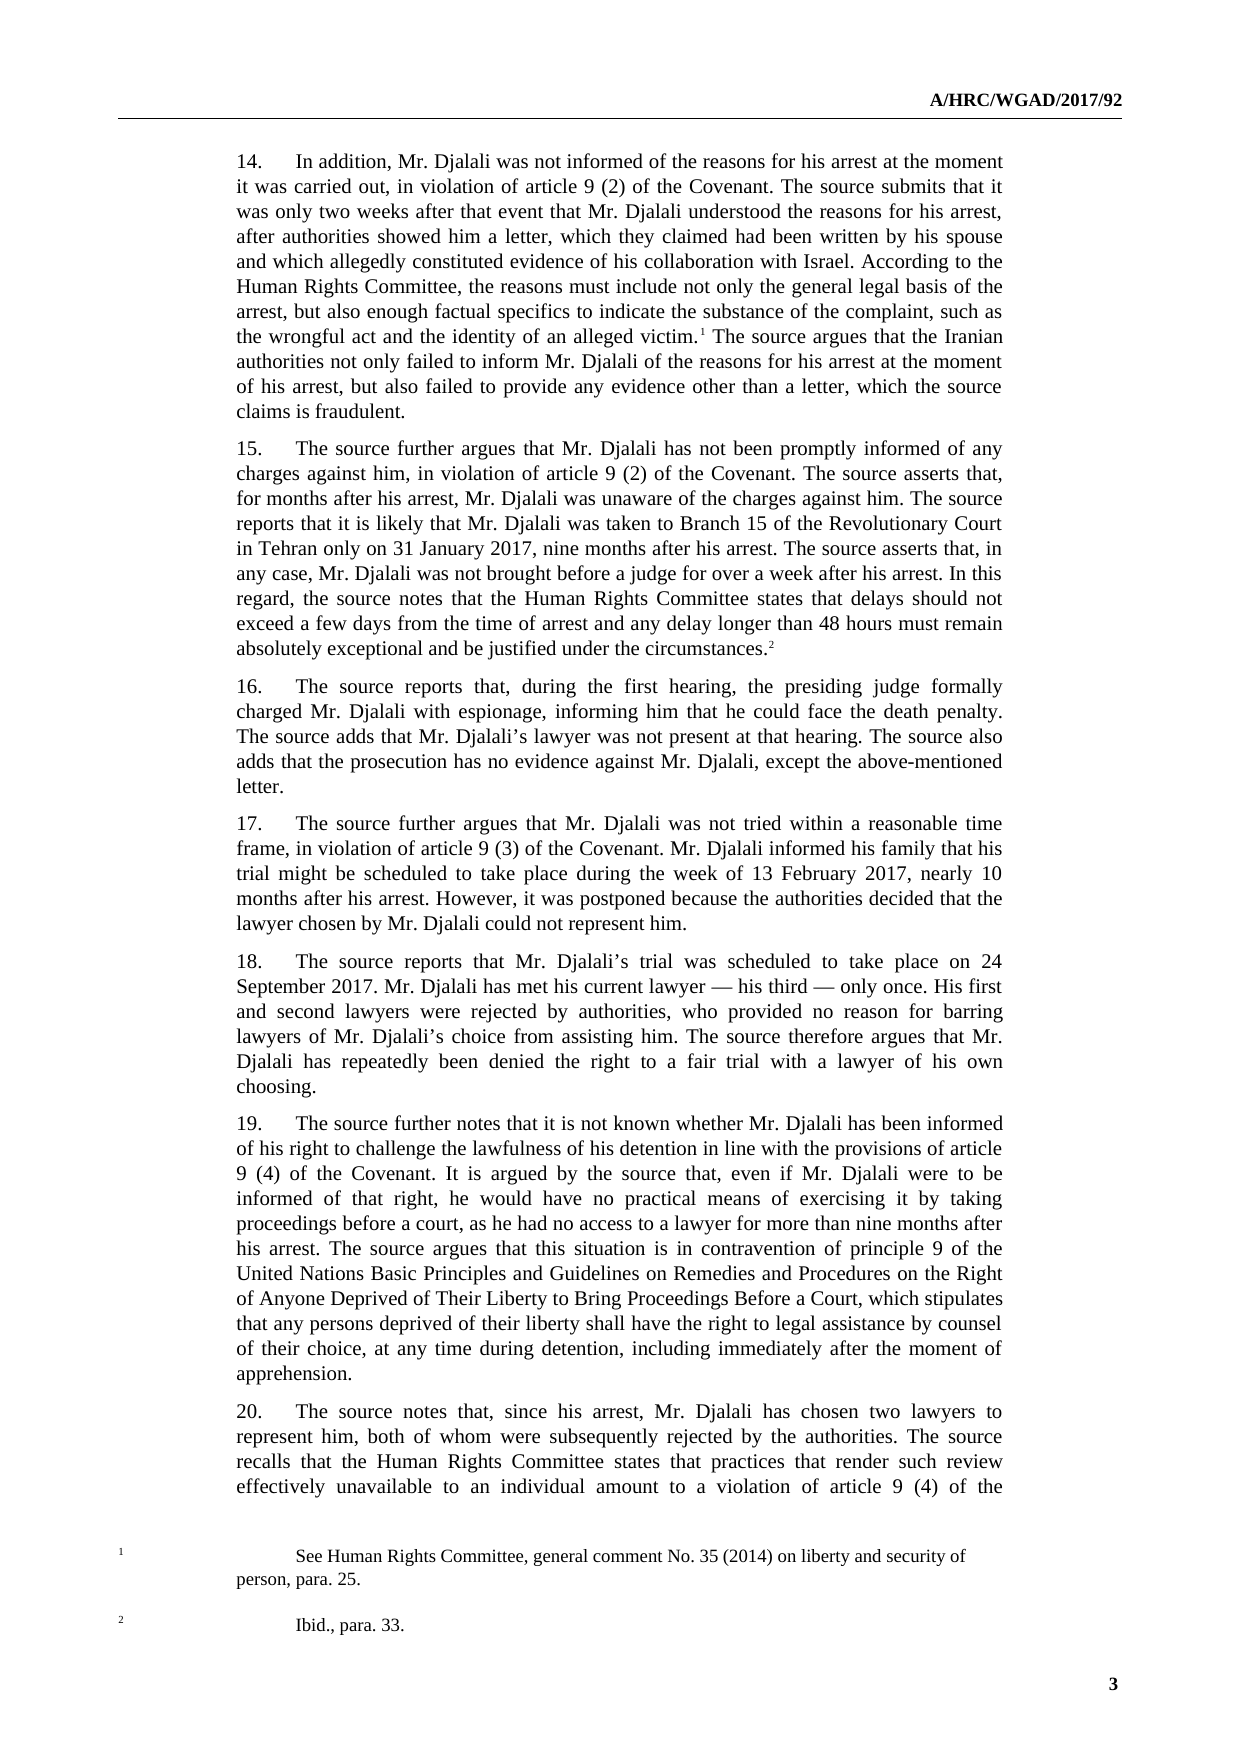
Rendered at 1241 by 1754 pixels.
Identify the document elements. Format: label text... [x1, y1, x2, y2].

text 18. The source reports that Mr. Djalali’s trial was scheduled to take place on 24 September 2017. Mr. Djalali has met his current lawyer — his third — only once. His first and second lawyers were rejected by authorities, who provided no reason for barring lawyers of Mr. Djalali’s choice from assisting him. The source therefore argues that Mr. Djalali has repeatedly been denied the right to a fair trial with a lawyer of his own choosing. [236, 948, 1004, 1098]
text 14. In addition, Mr. Djalali was not informed of the reasons for his arrest at the moment it was carried out, in violation of article 9 (2) of the Covenant. The source submits that it was only two weeks after that event that Mr. Djalali understood the reasons for his arrest, after authorities showed him a letter, which they claimed had been written by his spouse and which allegedly constituted evidence of his collaboration with Israel. According to the Human Rights Committee, the reasons must include not only the general legal basis of the arrest, but also enough factual specifics to indicate the substance of the complaint, such as the wrongful act and the identity of an alleged victim. The source argues that the Iranian authorities not only failed to inform Mr. Djalali of the reasons for his arrest at the moment of his arrest, but also failed to provide any evidence other than a letter, which the source claims is fraudulent. [236, 148, 1004, 423]
text 19. The source further notes that it is not known whether Mr. Djalali has been informed of his right to challenge the lawfulness of his detention in line with the provisions of article 9 (4) of the Covenant. It is argued by the source that, even if Mr. Djalali were to be informed of that right, he would have no practical means of exercising it by taking proceedings before a court, as he had no access to a lawyer for more than nine months after his arrest. The source argues that this situation is in contravention of principle 9 of the United Nations Basic Principles and Guidelines on Remedies and Procedures on the Right of Anyone Deprived of Their Liberty to Bring Proceedings Before a Court, which stipulates that any persons deprived of their liberty shall have the right to legal assistance by counsel of their choice, at any time during detention, including immediately after the moment of apprehension. [236, 1110, 1004, 1385]
text 15. The source further argues that Mr. Djalali has not been promptly informed of any charges against him, in violation of article 9 (2) of the Covenant. The source asserts that, for months after his arrest, Mr. Djalali was unaware of the charges against him. The source reports that it is likely that Mr. Djalali was taken to Branch 15 of the Revolutionary Court in Tehran only on 31 January 2017, nine months after his arrest. The source asserts that, in any case, Mr. Djalali was not brought before a judge for over a week after his arrest. In this regard, the source notes that the Human Rights Committee states that delays should not exceed a few days from the time of arrest and any delay longer than 48 hours must remain absolutely exceptional and be justified under the circumstances. [236, 435, 1004, 660]
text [236, 1398, 1004, 1498]
text 16. The source reports that, during the first hearing, the presiding judge formally charged Mr. Djalali with espionage, informing him that he could face the death penalty. The source adds that Mr. Djalali’s lawyer was not present at that hearing. The source also adds that the prosecution has no evidence against Mr. Djalali, except the above-mentioned letter. [236, 673, 1004, 798]
text 17. The source further argues that Mr. Djalali was not tried within a reasonable time frame, in violation of article 9 (3) of the Covenant. Mr. Djalali informed his family that his trial might be scheduled to take place during the week of 13 February 2017, nearly 10 months after his arrest. However, it was postponed because the authorities decided that the lawyer chosen by Mr. Djalali could not represent him. [236, 810, 1004, 935]
